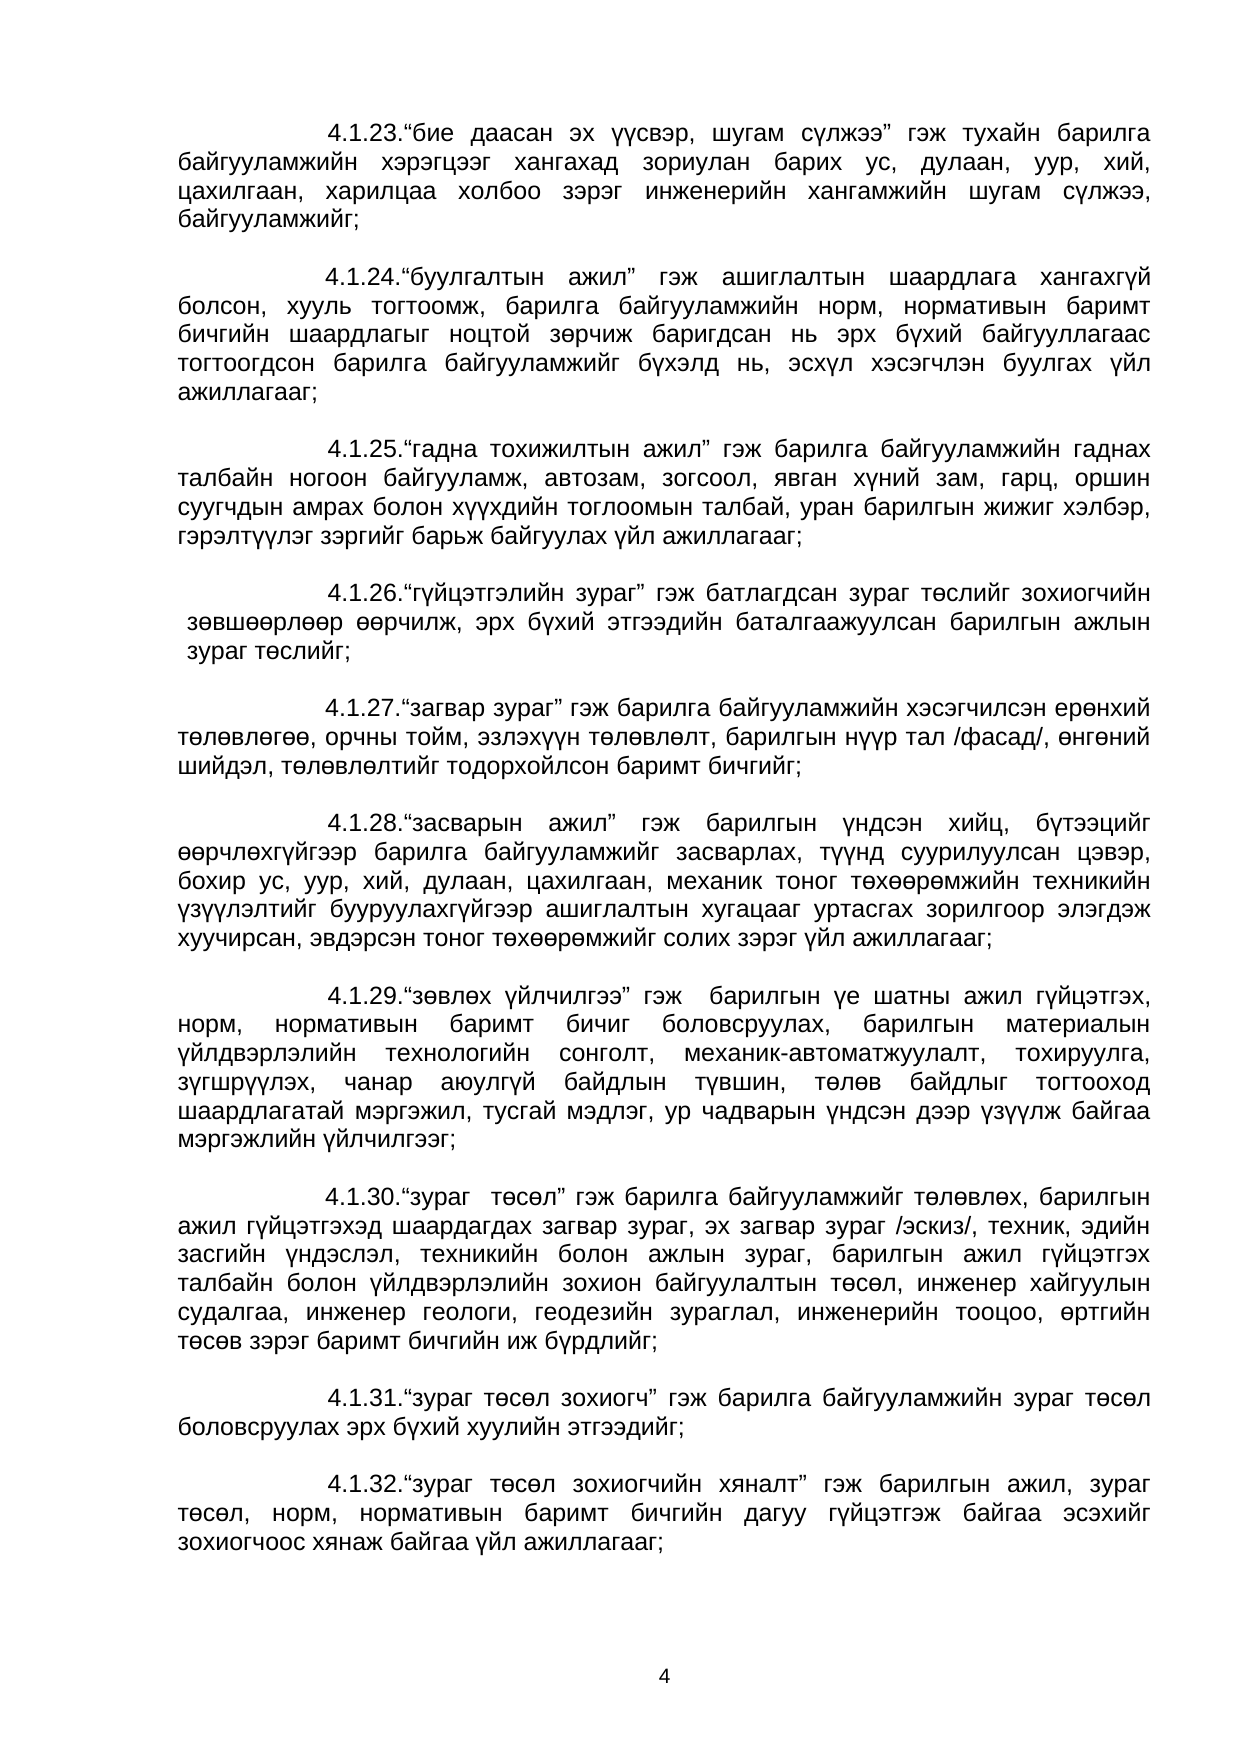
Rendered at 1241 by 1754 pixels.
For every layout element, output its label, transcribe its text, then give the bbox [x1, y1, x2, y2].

text 4.1.30.“зураг төсөл” гэж барилга байгууламжийг төлөвлөх, барилгын ажил гүйцэтгэхэд шаардагдах загвар зураг, эх загвар зураг /эскиз/, техник, эдийн засгийн үндэслэл, техникийн болон ажлын зураг, барилгын ажил гүйцэтгэх талбайн болон үйлдвэрлэлийн зохион байгуулалтын төсөл, инженер хайгуулын судалгаа, инженер геологи, геодезийн зураглал, инженерийн тооцоо, өртгийн төсөв зэрэг баримт бичгийн иж бүрдлийг; [177, 1182, 1152, 1354]
text 4.1.31.“зураг төсөл зохиогч” гэж барилга байгууламжийн зураг төсөл боловсруулах эрх бүхий хуулийн этгээдийг; [177, 1383, 1152, 1441]
text 4.1.27.“загвар зураг” гэж барилга байгууламжийн хэсэгчилсэн ерөнхий төлөвлөгөө, орчны тойм, эзлэхүүн төлөвлөлт, барилгын нүүр тал /фасад/, өнгөний шийдэл, төлөвлөлтийг тодорхойлсон баримт бичгийг; [177, 693, 1152, 779]
text 4.1.32.“зураг төсөл зохиогчийн хяналт” гэж барилгын ажил, зураг төсөл, норм, нормативын баримт бичгийн дагуу гүйцэтгэж байгаа эсэхийг зохиогчоос хянаж байгаа үйл ажиллагааг; [177, 1469, 1152, 1556]
text 4.1.24.“буулгалтын ажил” гэж ашиглалтын шаардлага хангахгүй болсон, хууль тогтоомж, барилга байгууламжийн норм, нормативын баримт бичгийн шаардлагыг ноцтой зөрчиж баригдсан нь эрх бүхий байгууллагаас тогтоогдсон барилга байгууламжийг бүхэлд нь, эсхүл хэсэгчлэн буулгах үйл ажиллагааг; [177, 262, 1152, 406]
text 4.1.25.“гадна тохижилтын ажил” гэж барилга байгууламжийн гаднах талбайн ногоон байгууламж, автозам, зогсоол, явган хүний зам, гарц, оршин суугчдын амрах болон хүүхдийн тоглоомын талбай, уран барилгын жижиг хэлбэр, гэрэлтүүлэг зэргийг барьж байгуулах үйл ажиллагааг; [177, 434, 1152, 549]
text 4.1.28.“засварын ажил” гэж барилгын үндсэн хийц, бүтээцийг өөрчлөхгүйгээр барилга байгууламжийг засварлах, түүнд суурилуулсан цэвэр, бохир ус, уур, хий, дулаан, цахилгаан, механик тоног төхөөрөмжийн техникийн үзүүлэлтийг бууруулахгүйгээр ашиглалтын хугацааг уртасгах зорилгоор элэгдэж хуучирсан, эвдэрсэн тоног төхөөрөмжийг солих зэрэг үйл ажиллагааг; [177, 808, 1152, 952]
text 4.1.23.“бие даасан эх үүсвэр, шугам сүлжээ” гэж тухайн барилга байгууламжийн хэрэгцээг хангахад зориулан барих ус, дулаан, уур, хий, цахилгаан, харилцаа холбоо зэрэг инженерийн хангамжийн шугам сүлжээ, байгууламжийг; [177, 118, 1152, 233]
text 4.1.26.“гүйцэтгэлийн зураг” гэж батлагдсан зураг төслийг зохиогчийн зөвшөөрлөөр өөрчилж, эрх бүхий этгээдийн баталгаажуулсан барилгын ажлын зураг төслийг; [187, 578, 1152, 664]
text 4.1.29.“зөвлөх үйлчилгээ” гэж барилгын үе шатны ажил гүйцэтгэх, норм, нормативын баримт бичиг боловсруулах, барилгын материалын үйлдвэрлэлийн технологийн сонголт, механик-автоматжуулалт, тохируулга, зүгшрүүлэх, чанар аюулгүй байдлын түвшин, төлөв байдлыг тогтооход шаардлагатай мэргэжил, тусгай мэдлэг, ур чадварын үндсэн дээр үзүүлж байгаа мэргэжлийн үйлчилгээг; [177, 981, 1152, 1153]
